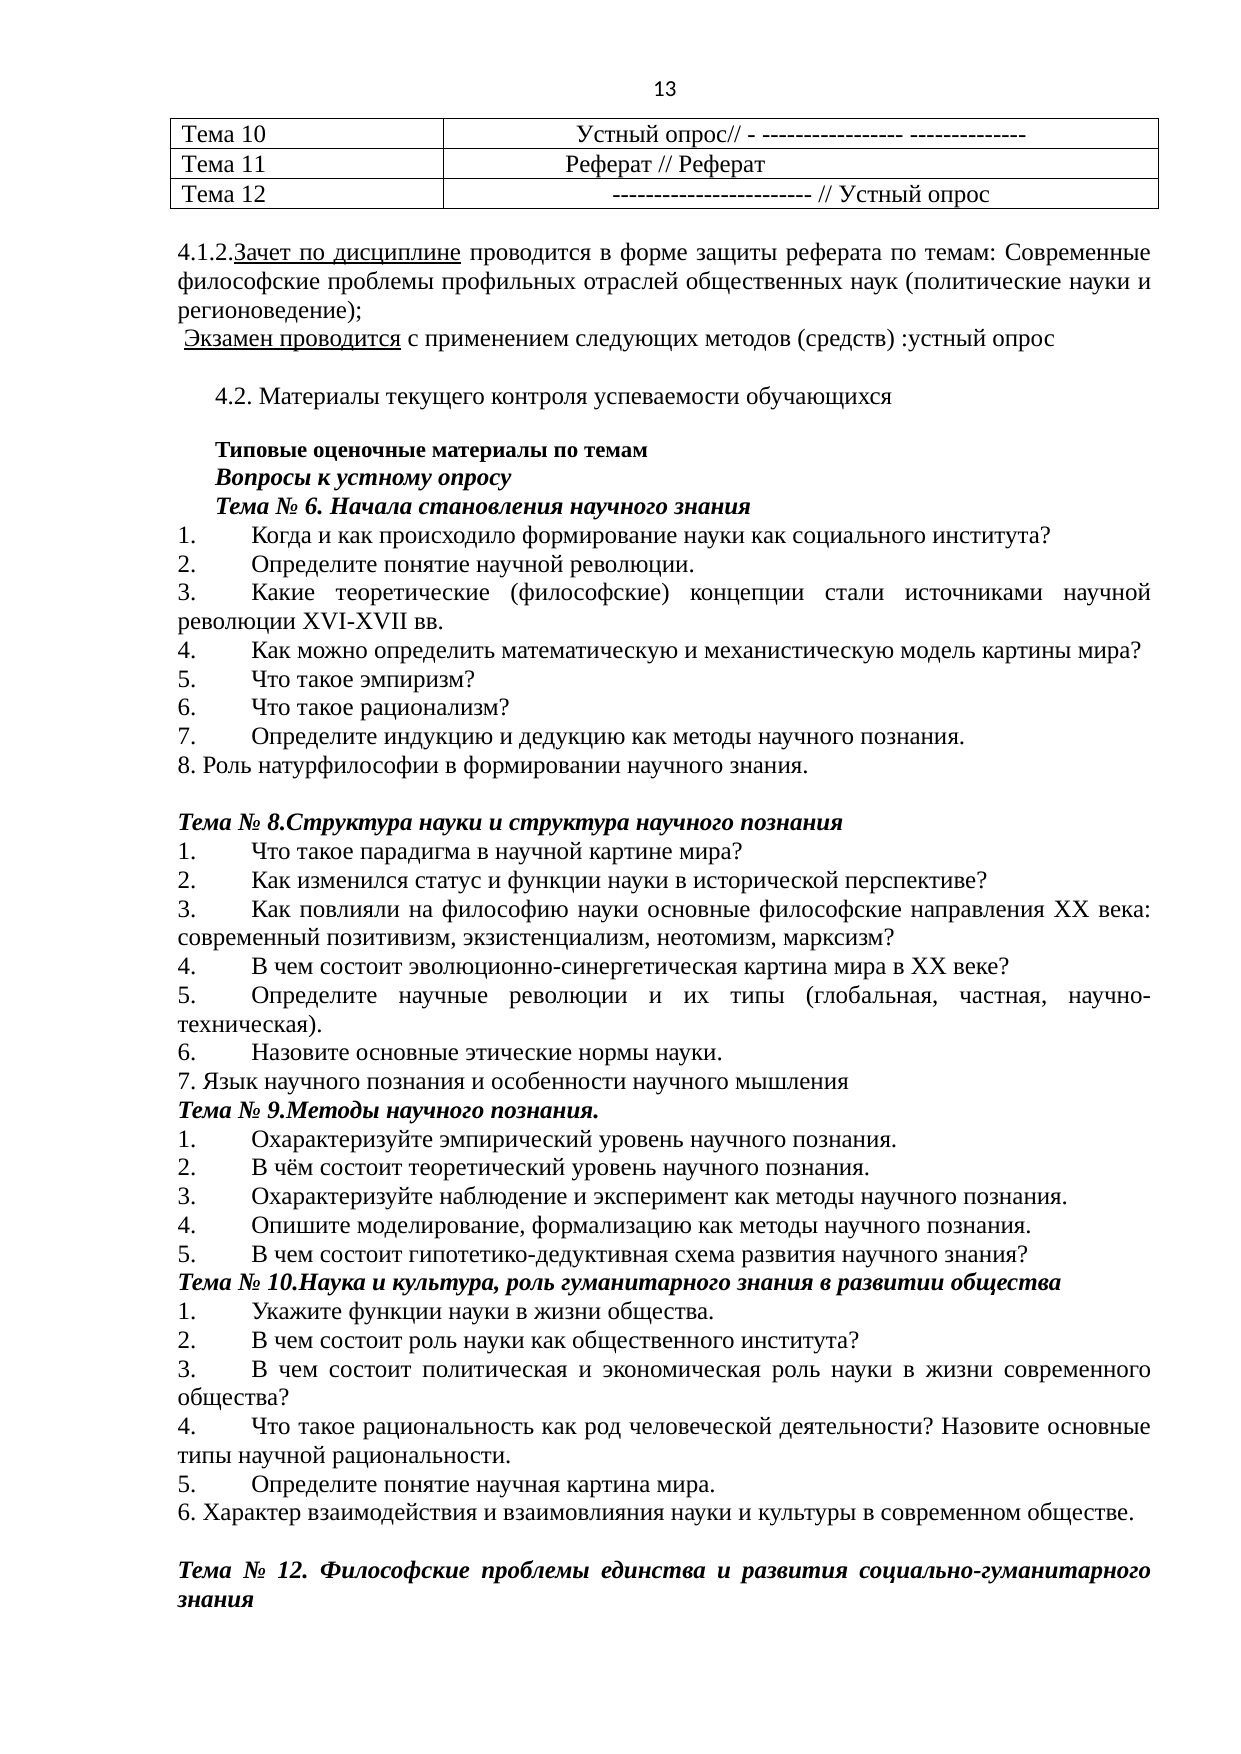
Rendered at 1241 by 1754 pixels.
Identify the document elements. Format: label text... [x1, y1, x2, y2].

text 1. Когда и как происходило формирование науки как социального института? [177, 520, 1152, 549]
text 3. Как повлияли на философию науки основные философские направления ХХ века: современный позитивизм, экзистенциализм, неотомизм, марксизм? [177, 894, 1152, 951]
list В чём состоит теоретический уровень научного познания. [177, 1152, 1152, 1181]
table_cell Тема 12 [171, 179, 443, 207]
text 5. Определите научные революции и их типы (глобальная, частная, научно-техническая). [177, 980, 1152, 1037]
text 8. Роль натурфилософии в формировании научного знания. [177, 750, 1152, 779]
list Охарактеризуйте эмпирический уровень научного познания. [177, 1124, 1152, 1152]
table_cell Тема 11 [171, 149, 443, 178]
text Экзамен проводится с применением следующих методов (средств) :устный опрос [177, 323, 1152, 352]
text Вопросы к устному опросу [215, 462, 1152, 491]
table_cell Тема 10 [171, 119, 443, 148]
text 7. Язык научного познания и особенности научного мышления [177, 1066, 1152, 1095]
text Тема № 6. Начала становления научного знания [215, 491, 1152, 520]
text 4. Что такое рациональность как род человеческой деятельности? Назовите основные типы научной рациональности. [177, 1411, 1152, 1469]
table_cell Реферат // Реферат [444, 149, 1158, 178]
text 6. Что такое рационализм? [177, 692, 1152, 721]
table_cell ------------------------ // Устный опрос [444, 179, 1158, 207]
list В чем состоит гипотетико-дедуктивная схема развития научного знания? [177, 1239, 1152, 1267]
text 4.2. Материалы текущего контроля успеваемости обучающихся [215, 381, 1152, 410]
text 4. В чем состоит эволюционно-синергетическая картина мира в XX веке? [177, 951, 1152, 980]
text 1. Что такое парадигма в научной картине мира? [177, 836, 1152, 865]
text Тема № 10.Наука и культура, роль гуманитарного знания в развитии общества [177, 1267, 1152, 1296]
text Тема № 12. Философские проблемы единства и развития социально-гуманитарного знания [177, 1555, 1152, 1612]
text 2. В чем состоит роль науки как общественного института? [177, 1325, 1152, 1354]
list Охарактеризуйте наблюдение и эксперимент как методы научного познания. [177, 1181, 1152, 1210]
text 7. Определите индукцию и дедукцию как методы научного познания. [177, 721, 1152, 750]
text Тема № 8.Структура науки и структура научного познания [177, 807, 1152, 836]
text 5. Что такое эмпиризм? [177, 664, 1152, 692]
text 6. Характер взаимодействия и взаимовлияния науки и культуры в современном обществе. [177, 1497, 1152, 1526]
text 6. Назовите основные этические нормы науки. [177, 1037, 1152, 1066]
text 5. Определите понятие научная картина мира. [177, 1469, 1152, 1497]
text 4. Как можно определить математическую и механистическую модель картины мира? [177, 635, 1152, 664]
text 3. Какие теоретические (философские) концепции стали источниками научной революции XVI-XVII вв. [177, 577, 1152, 635]
list Опишите моделирование, формализацию как методы научного познания. [177, 1210, 1152, 1239]
text Типовые оценочные материалы по темам [215, 436, 1152, 462]
text Тема № 9.Методы научного познания. [177, 1095, 1152, 1124]
text 3. В чем состоит политическая и экономическая роль науки в жизни современного общества? [177, 1354, 1152, 1411]
text 4.1.2.Зачет по дисциплине проводится в форме защиты реферата по темам: Современные философские проблемы профильных отраслей общественных наук (политические науки и регионоведение); [177, 237, 1152, 323]
text 2. Определите понятие научной революции. [177, 549, 1152, 577]
text 1. Укажите функции науки в жизни общества. [177, 1296, 1152, 1325]
table_cell Устный опрос// - ----------------- -------------- [444, 119, 1158, 148]
text 2. Как изменился статус и функции науки в исторической перспективе? [177, 865, 1152, 894]
